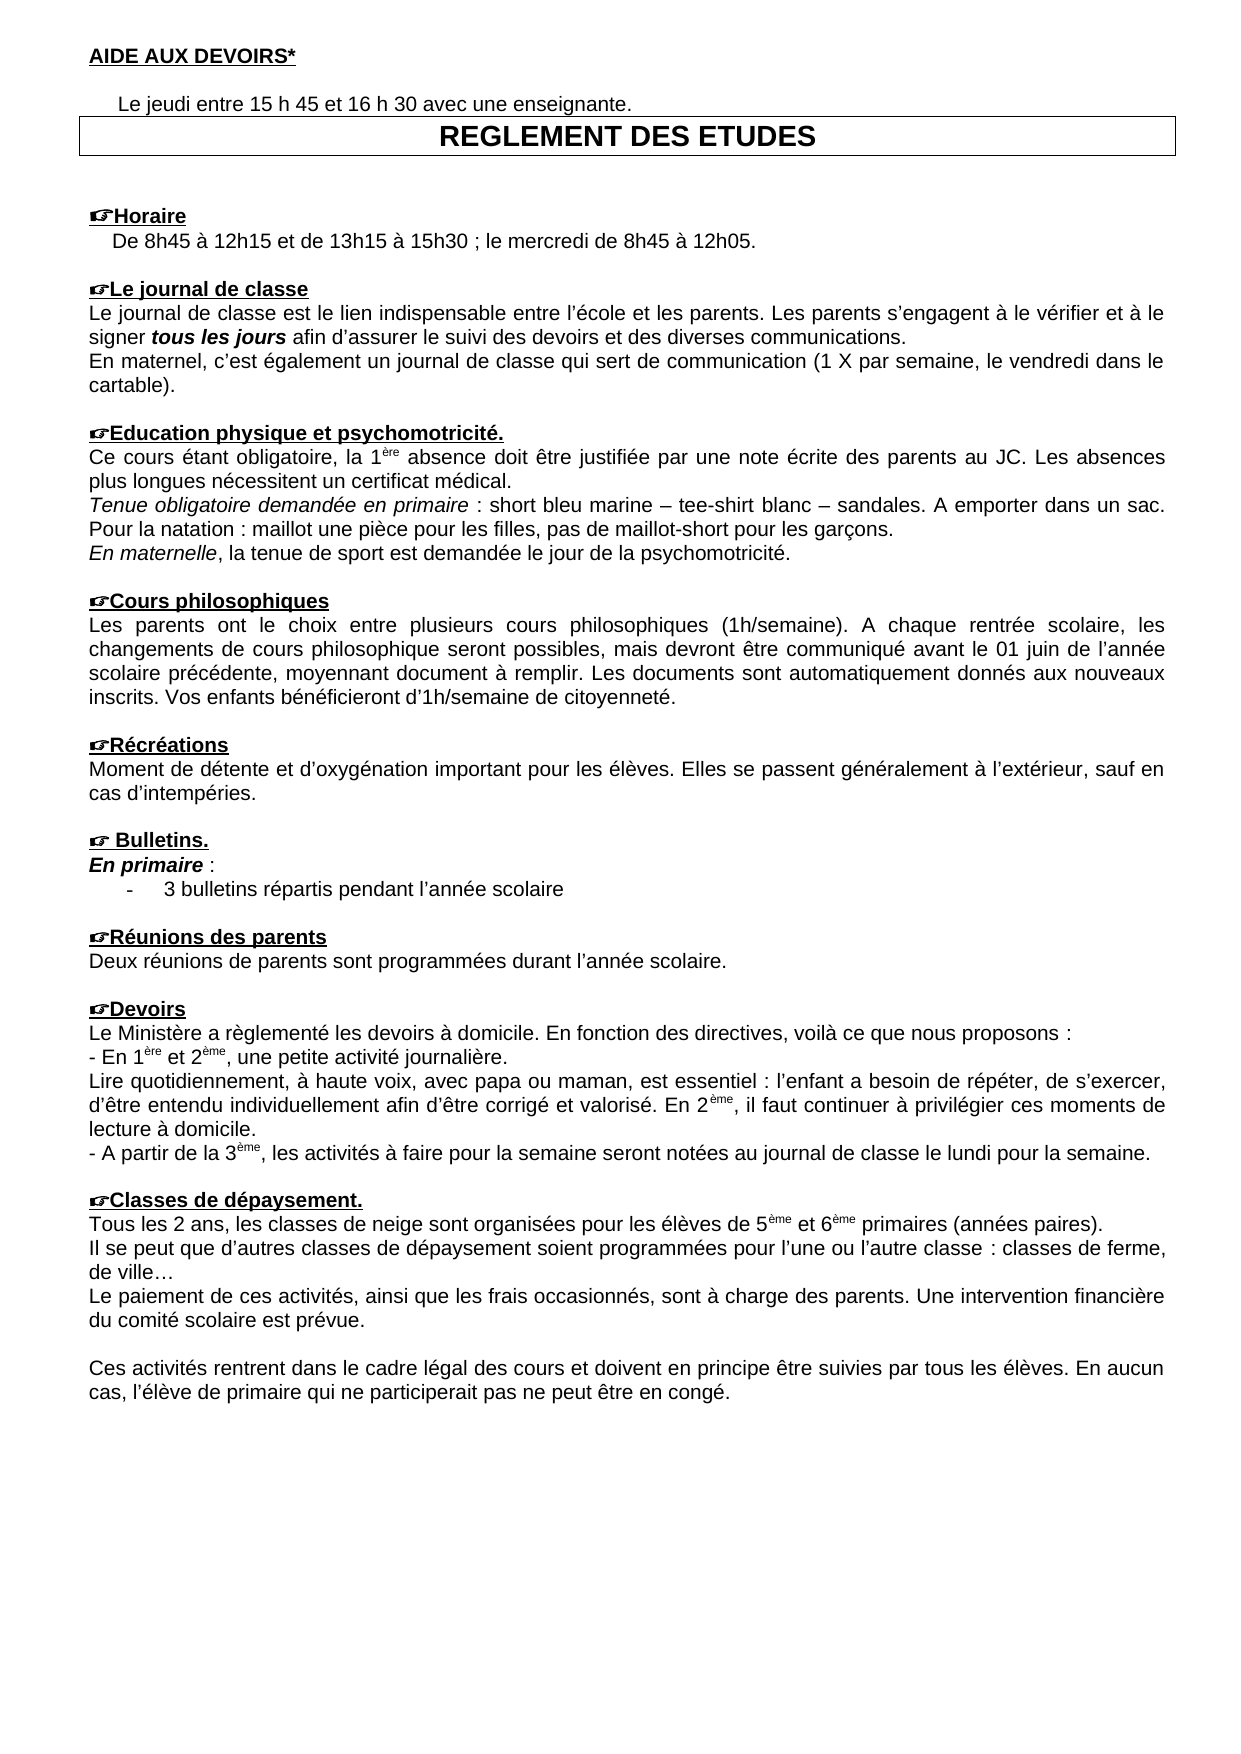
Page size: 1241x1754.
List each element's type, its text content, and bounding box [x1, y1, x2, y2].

text Tenue obligatoire demandée en primaire : short bleu marine – tee-shirt blanc – sandales. A emporter dans un sac. Pour la natation : maillot une pièce pour les filles, pas de maillot-short pour les garçons. [89, 493, 1167, 541]
text Ce cours étant obligatoire, la 1ère absence doit être justifiée par une note écrite des parents au JC. Les absences plus longues nécessitent un certificat médical. [89, 445, 1167, 493]
text Education physique et psychomotricité. [89, 421, 1167, 445]
text Récréations [89, 732, 1167, 756]
text Classes de dépaysement. [89, 1188, 1167, 1212]
text Lire quotidiennement, à haute voix, avec papa ou maman, est essentiel : l’enfant a besoin de répéter, de s’exercer, d’être entendu individuellement afin d’être corrigé et valorisé. En 2ème, il faut continuer à privilégier ces moments de lecture à domicile. [89, 1068, 1167, 1140]
text Réunions des parents [89, 924, 1167, 948]
text Il se peut que d’autres classes de dépaysement soient programmées pour l’une ou l’autre classe : classes de ferme, de ville… [89, 1236, 1167, 1284]
text - En 1ère et 2ème, une petite activité journalière. [89, 1044, 1167, 1068]
text Le journal de classe [89, 277, 1167, 301]
text De 8h45 à 12h15 et de 13h15 à 15h30 ; le mercredi de 8h45 à 12h05. [89, 229, 1167, 253]
text En primaire : [89, 852, 1167, 876]
text AIDE AUX DEVOIRS* [89, 44, 1167, 68]
text Le journal de classe est le lien indispensable entre l’école et les parents. Les parents s’engagent à le vérifier et à le signer tous les jours afin d’assurer le suivi des devoirs et des diverses communications. [89, 301, 1167, 349]
text - A partir de la 3ème, les activités à faire pour la semaine seront notées au journal de classe le lundi pour la semaine. [89, 1140, 1167, 1164]
text Tous les 2 ans, les classes de neige sont organisées pour les élèves de 5ème et 6ème primaires (années paires). [89, 1212, 1167, 1236]
text En maternel, c’est également un journal de classe qui sert de communication (1 X par semaine, le vendredi dans le cartable). [89, 349, 1167, 397]
text REGLEMENT DES ETUDES [80, 117, 1175, 155]
text Devoirs [89, 996, 1167, 1021]
text Le paiement de ces activités, ainsi que les frais occasionnés, sont à charge des parents. Une intervention financière du comité scolaire est prévue. [89, 1284, 1167, 1332]
text Les parents ont le choix entre plusieurs cours philosophiques (1h/semaine). A chaque rentrée scolaire, les changements de cours philosophique seront possibles, mais devront être communiqué avant le 01 juin de l’année scolaire précédente, moyennant document à remplir. Les documents sont automatiquement donnés aux nouveaux inscrits. Vos enfants bénéficieront d’1h/semaine de citoyenneté. [89, 613, 1167, 708]
text Le jeudi entre 15 h 45 et 16 h 30 avec une enseignante. [89, 92, 1167, 116]
text Le Ministère a règlementé les devoirs à domicile. En fonction des directives, voilà ce que nous proposons : [89, 1021, 1167, 1044]
text En maternelle, la tenue de sport est demandée le jour de la psychomotricité. [89, 541, 1167, 564]
list 3 bulletins répartis pendant l’année scolaire [126, 876, 1167, 901]
text Ces activités rentrent dans le cadre légal des cours et doivent en principe être suivies par tous les élèves. En aucun cas, l’élève de primaire qui ne participerait pas ne peut être en congé. [89, 1356, 1167, 1404]
text Bulletins. [89, 828, 1167, 852]
text Cours philosophiques [89, 588, 1167, 613]
text Deux réunions de parents sont programmées durant l’année scolaire. [89, 948, 1167, 972]
text Moment de détente et d’oxygénation important pour les élèves. Elles se passent généralement à l’extérieur, sauf en cas d’intempéries. [89, 756, 1167, 804]
text Horaire [89, 204, 1167, 229]
